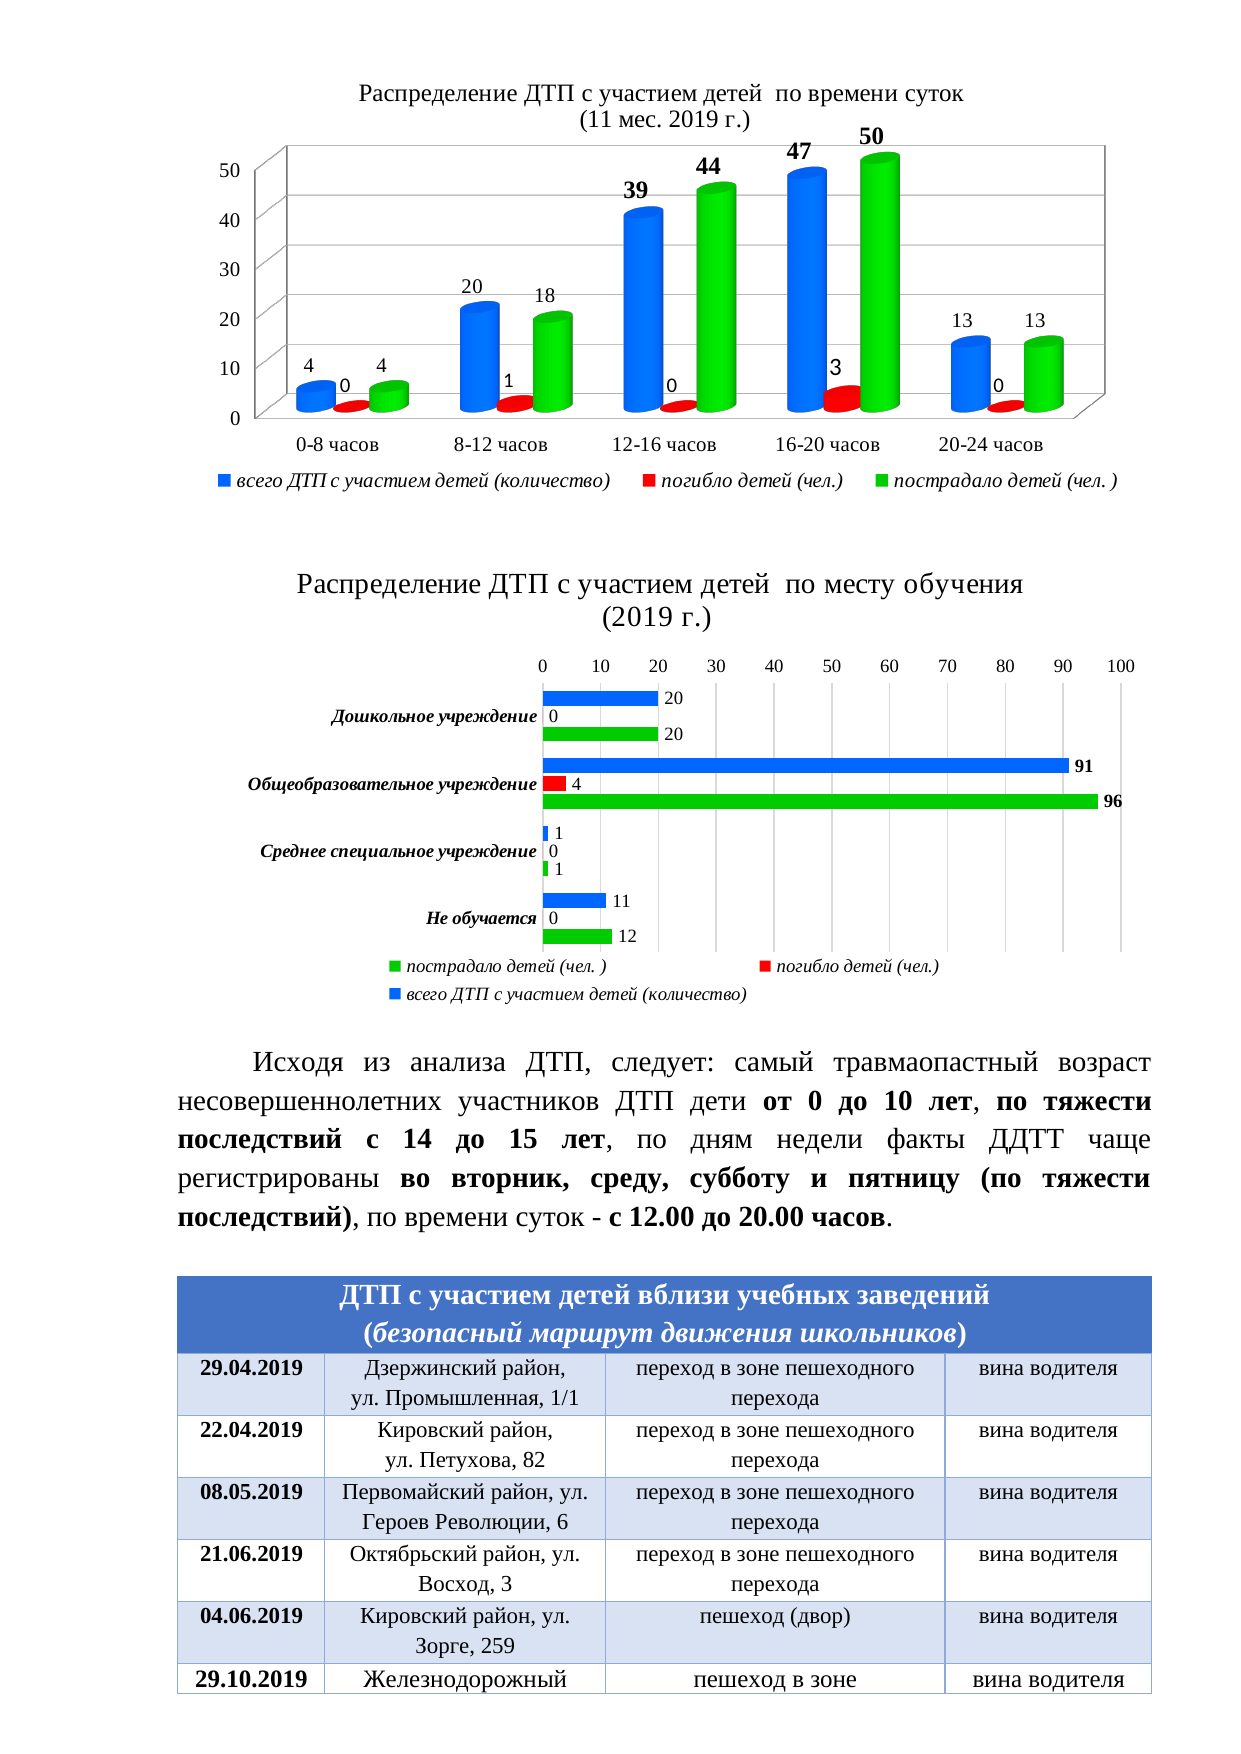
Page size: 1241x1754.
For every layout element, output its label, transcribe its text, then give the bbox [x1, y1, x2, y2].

table_cell вина водителя [946, 1540, 1151, 1601]
table_cell вина водителя [946, 1354, 1151, 1415]
table_cell вина водителя [946, 1602, 1151, 1663]
table_cell 04.06.2019 [178, 1602, 324, 1663]
table_cell Кировский район, ул. Зорге, 259 [325, 1602, 605, 1663]
table_cell вина водителя [946, 1664, 1151, 1692]
table_header ДТП с участием детей вблизи учебных заведений (безопасный маршрут движения школьников) [178, 1277, 1151, 1353]
table_cell Кировский район, ул. Петухова, 82 [325, 1416, 605, 1477]
table_cell переход в зоне пешеходного перехода [606, 1478, 944, 1539]
table_cell 22.04.2019 [178, 1416, 324, 1477]
table_cell пешеход (двор) [606, 1602, 944, 1663]
table_cell переход в зоне пешеходного перехода [606, 1416, 944, 1477]
table_cell переход в зоне пешеходного перехода [606, 1354, 944, 1415]
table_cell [606, 1664, 944, 1692]
table_cell 29.04.2019 [178, 1354, 324, 1415]
table_cell Октябрьский район, ул. Восход, 3 [325, 1540, 605, 1601]
table_cell Дзержинский район, ул. Промышленная, 1/1 [325, 1354, 605, 1415]
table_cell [325, 1664, 605, 1692]
table_cell Первомайский район, ул. Героев Революции, 6 [325, 1478, 605, 1539]
table_cell 08.05.2019 [178, 1478, 324, 1539]
table_cell вина водителя [946, 1416, 1151, 1477]
table_cell 29.10.2019 [178, 1664, 324, 1692]
table_cell переход в зоне пешеходного перехода [606, 1540, 944, 1601]
table_cell вина водителя [946, 1478, 1151, 1539]
table_cell 21.06.2019 [178, 1540, 324, 1601]
text Исходя из анализа ДТП, следует: самый травмаопастный возраст несовершеннолетних участников ДТП дети от 0 до 10 лет, по тяжести последствий с 14 до 15 лет, по дням недели факты ДДТТ чаще регистрированы во вторник, среду, субботу и пятницу (по тяжести последствий), по времени суток - с 12.00 до 20.00 часов. [177, 1044, 1152, 1232]
